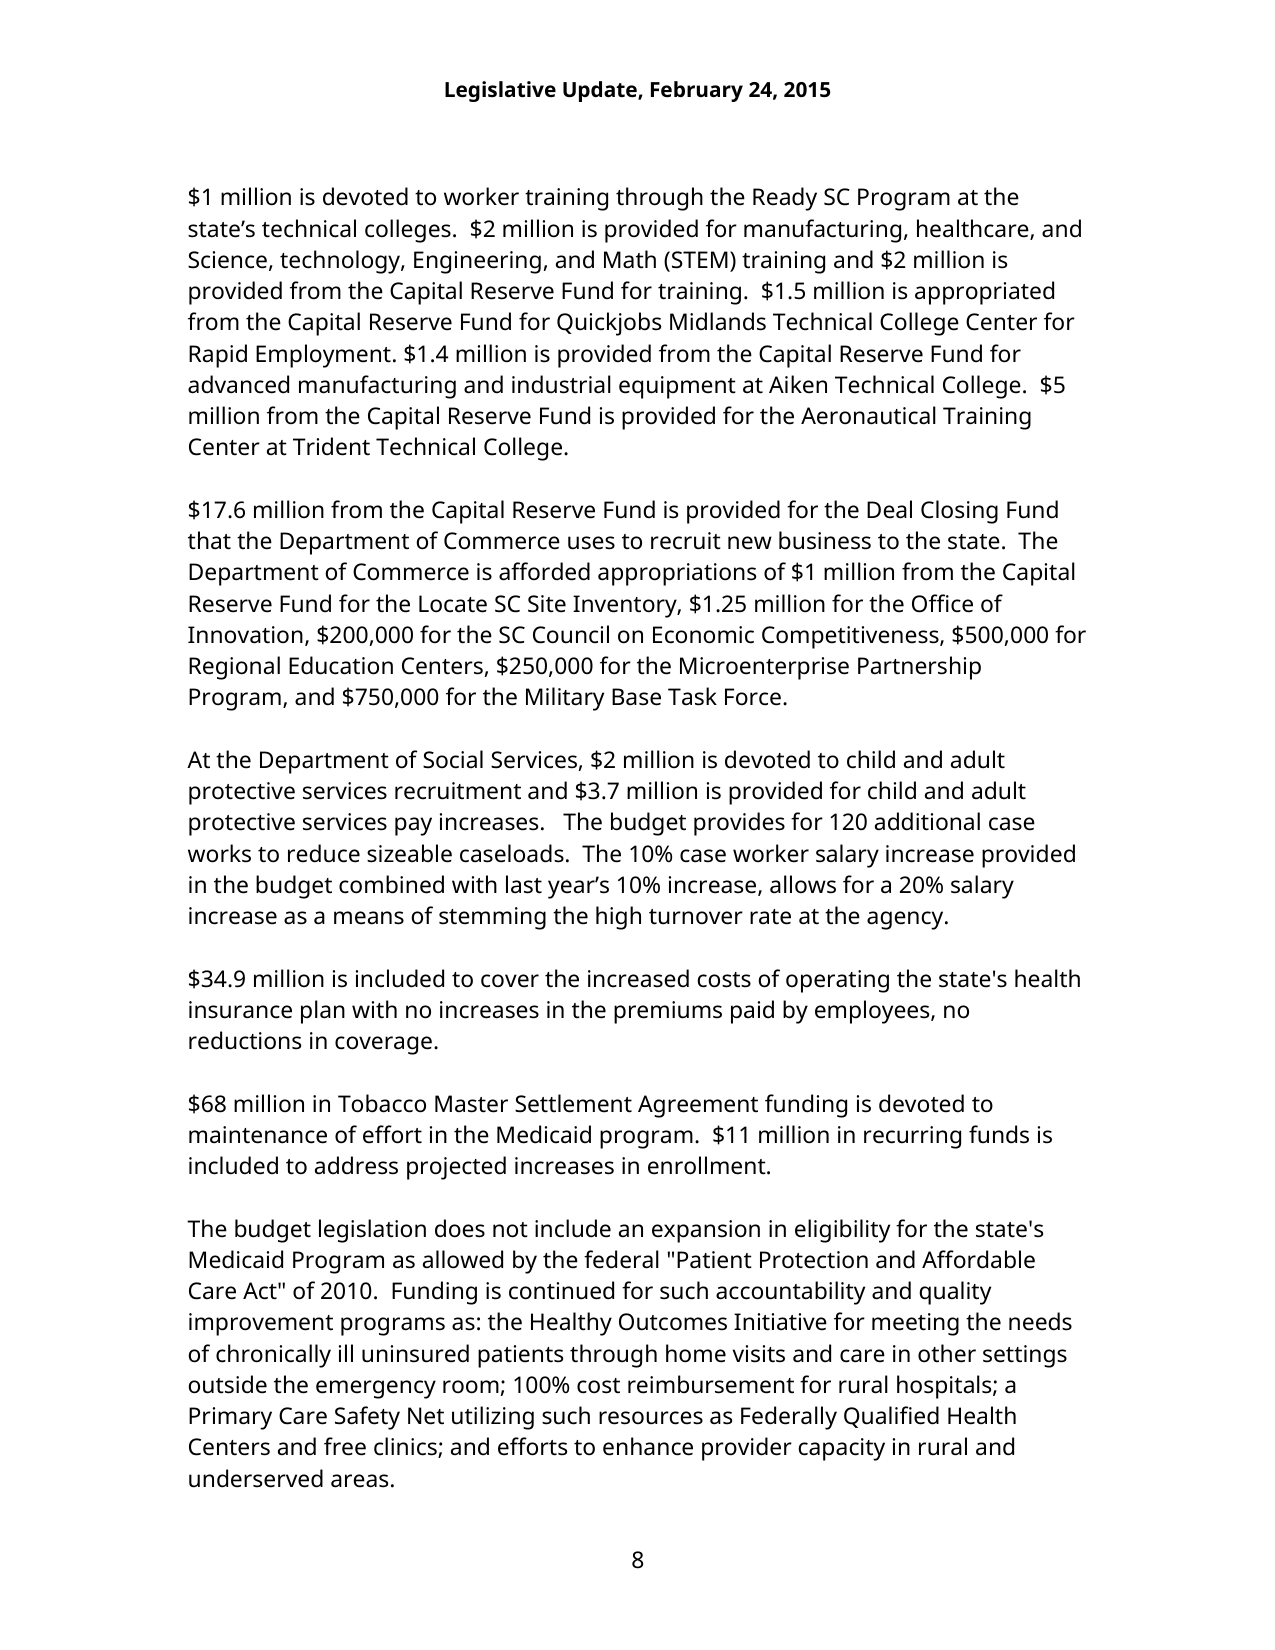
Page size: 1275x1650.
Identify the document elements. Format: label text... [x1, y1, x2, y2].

text $34.9 million is included to cover the increased costs of operating the state's health insurance plan with no increases in the premiums paid by employees, no reductions in coverage. [187, 962, 1087, 1056]
text The budget legislation does not include an expansion in eligibility for the state's Medicaid Program as allowed by the federal "Patient Protection and Affordable Care Act" of 2010. Funding is continued for such accountability and quality improvement programs as: the Healthy Outcomes Initiative for meeting the needs of chronically ill uninsured patients through home visits and care in other settings outside the emergency room; 100% cost reimbursement for rural hospitals; a Primary Care Safety Net utilizing such resources as Federally Qualified Health Centers and free clinics; and efforts to enhance provider capacity in rural and underserved areas. [187, 1212, 1087, 1494]
text At the Department of Social Services, $2 million is devoted to child and adult protective services recruitment and $3.7 million is provided for child and adult protective services pay increases. The budget provides for 120 additional case works to reduce sizeable caseloads. The 10% case worker salary increase provided in the budget combined with last year’s 10% increase, allows for a 20% salary increase as a means of stemming the high turnover rate at the agency. [187, 744, 1087, 931]
text $17.6 million from the Capital Reserve Fund is provided for the Deal Closing Fund that the Department of Commerce uses to recruit new business to the state. The Department of Commerce is afforded appropriations of $1 million from the Capital Reserve Fund for the Locate SC Site Inventory, $1.25 million for the Office of Innovation, $200,000 for the SC Council on Economic Competitiveness, $500,000 for Regional Education Centers, $250,000 for the Microenterprise Partnership Program, and $750,000 for the Military Base Task Force. [187, 494, 1087, 712]
text $1 million is devoted to worker training through the Ready SC Program at the state’s technical colleges. $2 million is provided for manufacturing, healthcare, and Science, technology, Engineering, and Math (STEM) training and $2 million is provided from the Capital Reserve Fund for training. $1.5 million is appropriated from the Capital Reserve Fund for Quickjobs Midlands Technical College Center for Rapid Employment. $1.4 million is provided from the Capital Reserve Fund for advanced manufacturing and industrial equipment at Aiken Technical College. $5 million from the Capital Reserve Fund is provided for the Aeronautical Training Center at Trident Technical College. [187, 181, 1087, 462]
text $68 million in Tobacco Master Settlement Agreement funding is devoted to maintenance of effort in the Medicaid program. $11 million in recurring funds is included to address projected increases in enrollment. [187, 1087, 1087, 1181]
